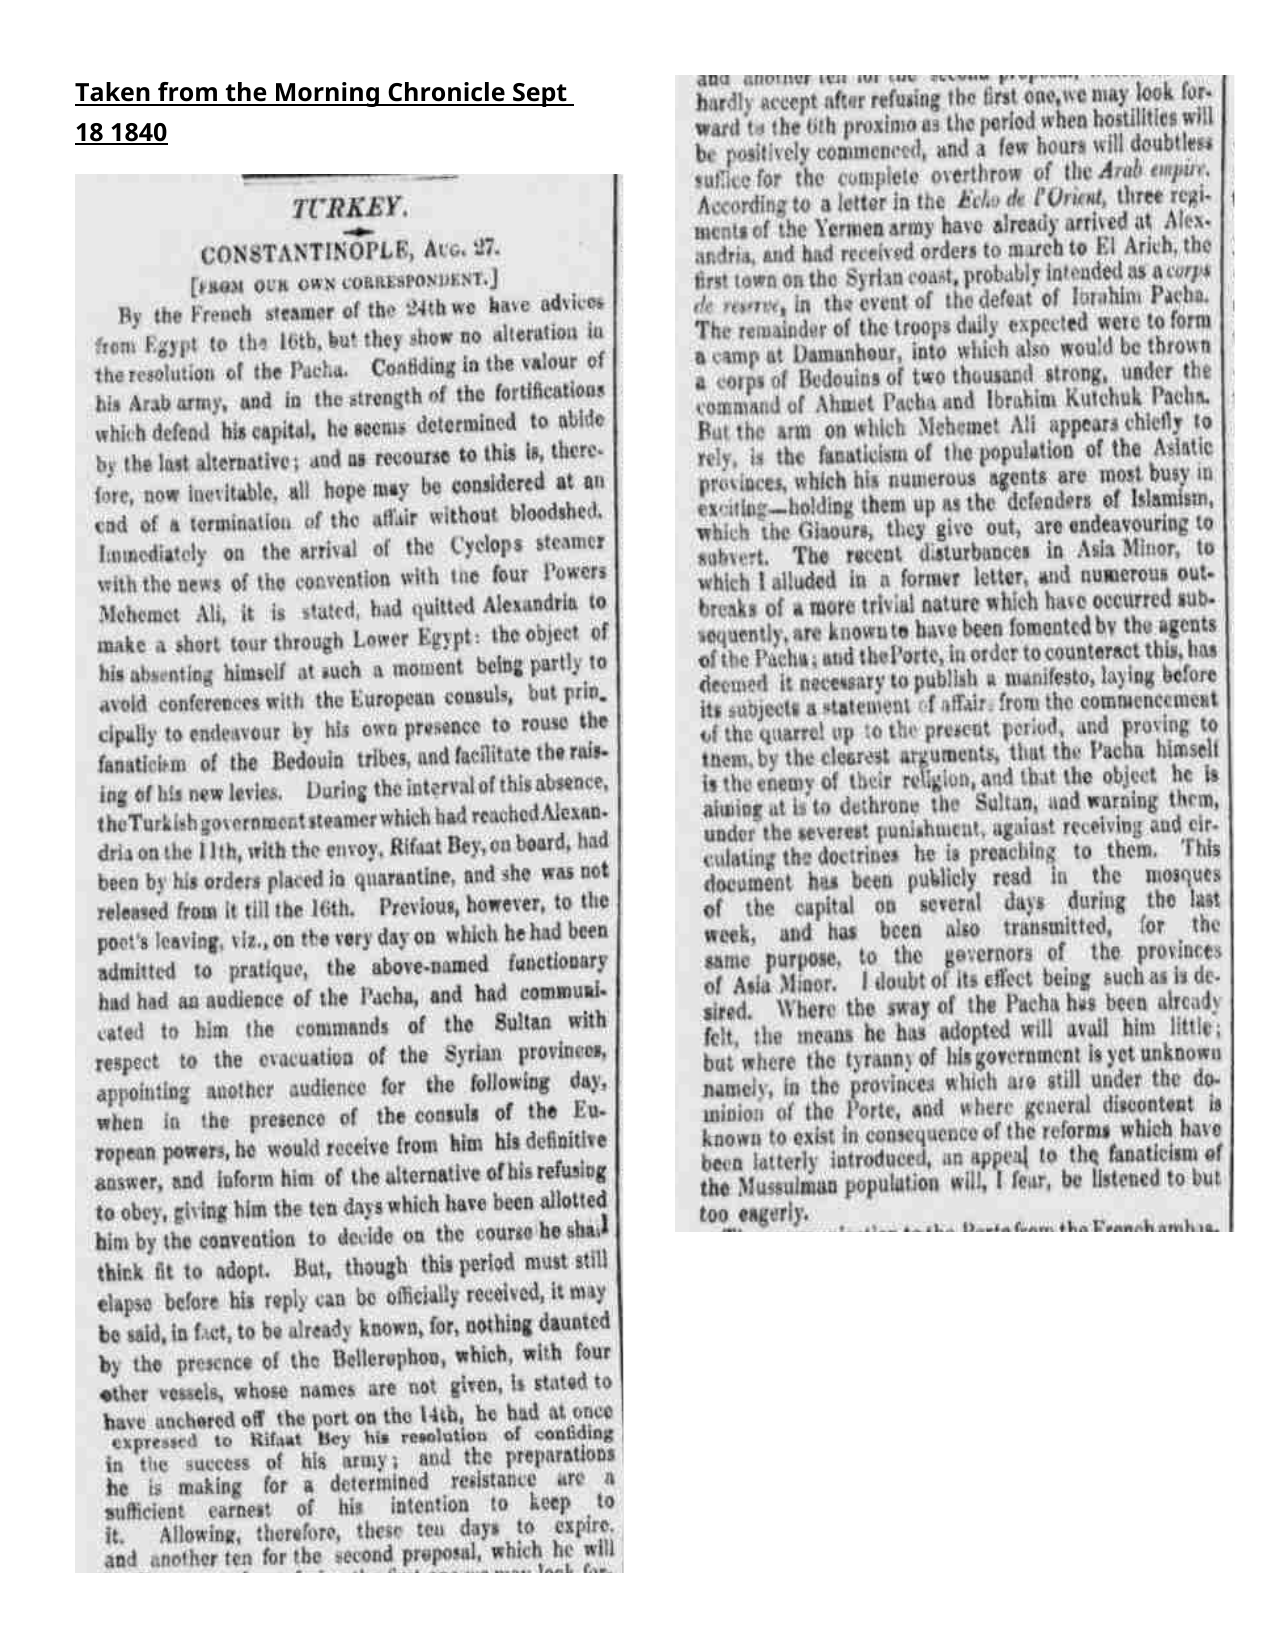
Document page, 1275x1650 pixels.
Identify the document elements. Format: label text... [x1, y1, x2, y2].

text Taken from the Morning Chronicle Sept 18 1840 [75, 75, 600, 148]
